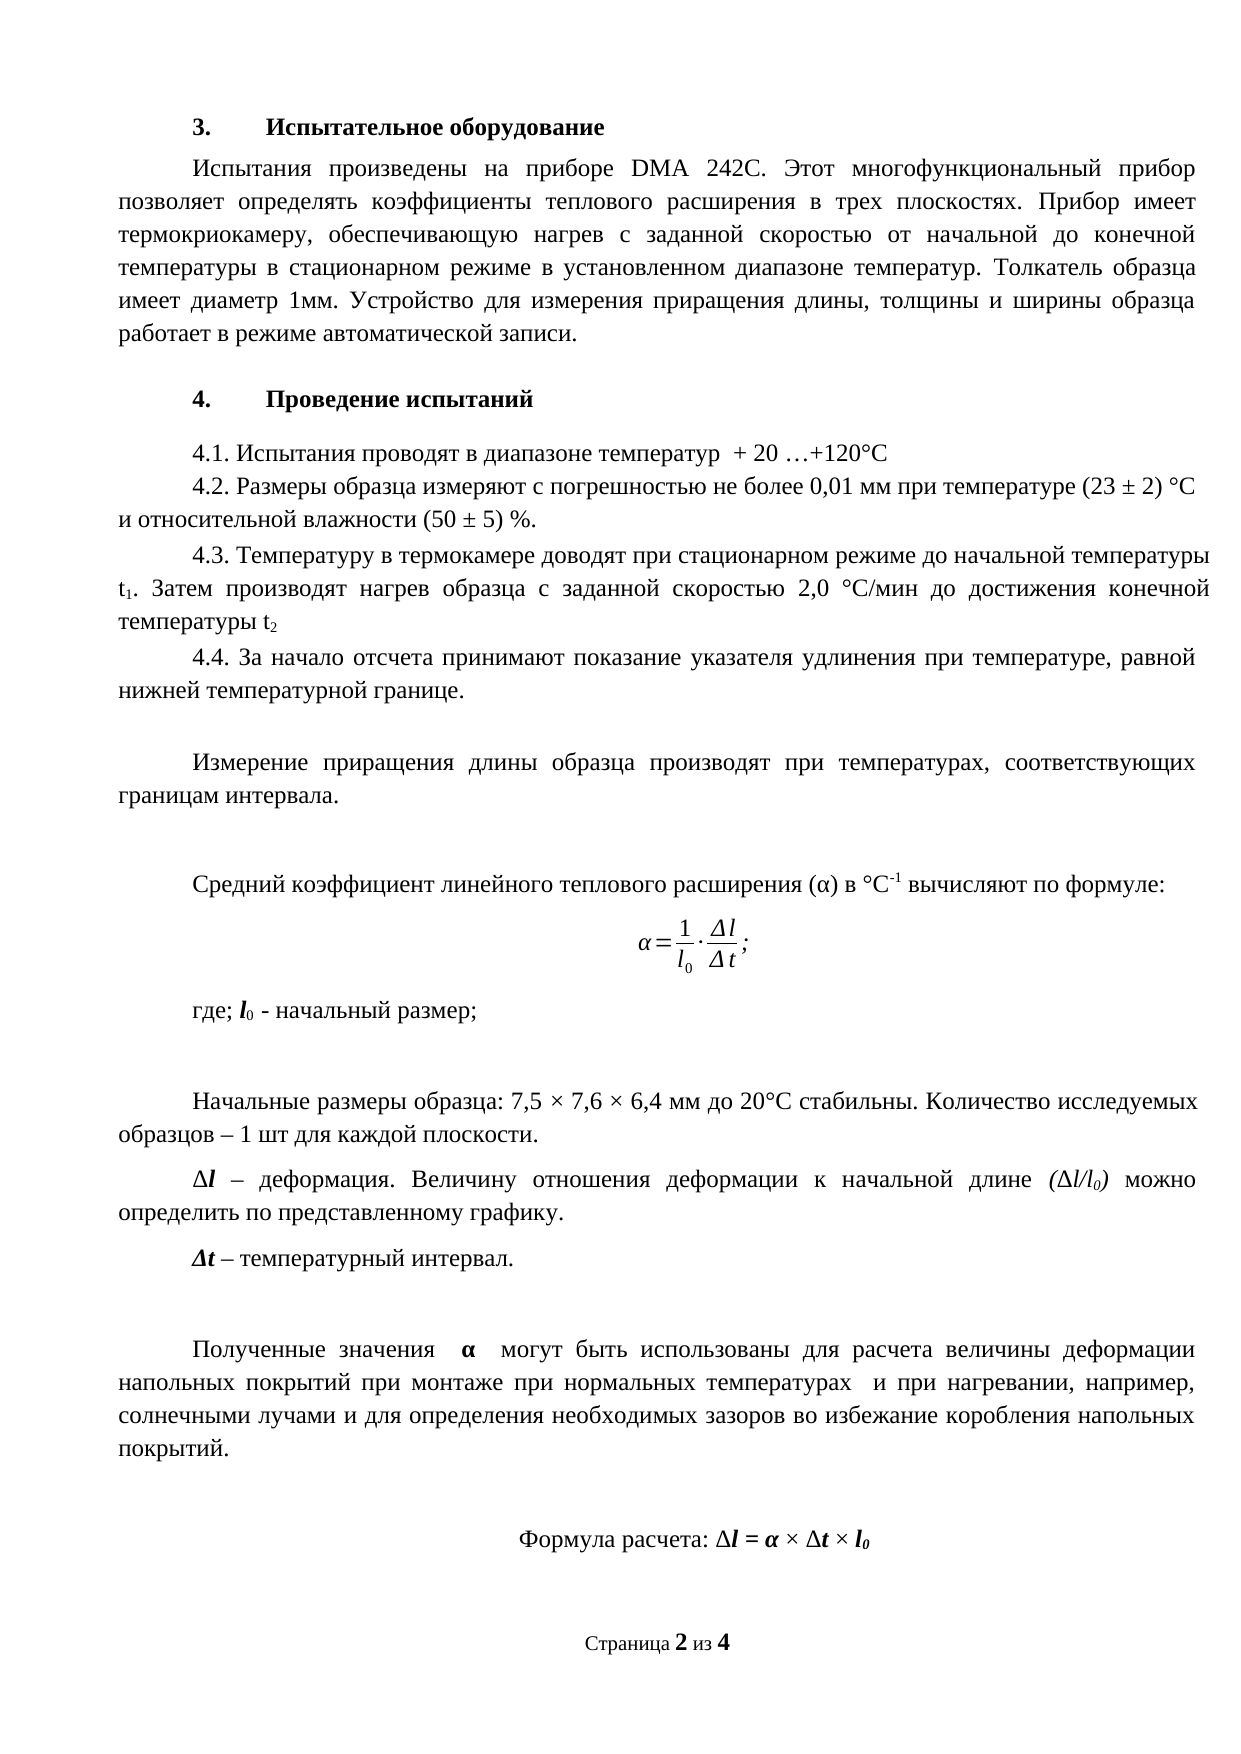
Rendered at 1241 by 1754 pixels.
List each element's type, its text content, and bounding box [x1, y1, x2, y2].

text Испытания произведены на приборе DMA . Этот многофункциональный прибор позволяет определять коэффициенты теплового расширения в трех плоскостях. Прибор имеет термокриокамеру, обеспечивающую нагрев с заданной скоростью от начальной до конечной температуры в стационарном режиме в установленном диапазоне температур. Толкатель образца имеет диаметр 1мм. Устройство для измерения приращения длины, толщины и ширины образца работает в режиме автоматической записи. [118, 153, 1196, 347]
list Формула расчета: Δl = α × Δt × l0 [148, 1524, 1196, 1553]
list Проведение испытаний [118, 384, 1196, 413]
list Начальные размеры образца: 7,5 × 7,6 × 6,4 мм до 20°С стабильны. Количество исследуемых образцов – 1 шт для каждой плоскости. [118, 1086, 1198, 1148]
list где; l0 - начальный размер; [118, 995, 1196, 1023]
text 4.3. Температуру в термокамере доводят при стационарном режиме до начальной температуры t1. Затем производят нагрев образца с заданной скоростью 2,0 °С/мин до достижения конечной температуры t2 [118, 540, 1211, 635]
text 4.2. Размеры образца измеряют с погрешностью не более при температуре (23 ± 2) °С и относительной влажности (50 ± 5) %. [118, 471, 1196, 533]
list Испытательное оборудование [118, 112, 1196, 141]
list Δl – деформация. Величину отношения деформации к начальной длине (∆l/l0) можно определить по представленному графику. [118, 1164, 1196, 1226]
text Средний коэффициент линейного теплового расширения (α) в °С-1 вычисляют по формуле: [118, 869, 1196, 898]
list Δt – температурный интервал. [118, 1243, 1196, 1272]
text 4.1. Испытания проводят в диапазоне температур + 20 …+120°С [118, 438, 1196, 467]
text 4.4. За начало отсчета принимают показание указателя удлинения при температуре, равной нижней температурной границе. [118, 642, 1196, 704]
text Измерение приращения длины образца производят при температурах, соответствующих границам интервала. [118, 747, 1196, 809]
text Полученные значения α могут быть использованы для расчета величины деформации напольных покрытий при монтаже при нормальных температурах и при нагревании, например, солнечными лучами и для определения необходимых зазоров во избежание коробления напольных покрытий. [118, 1334, 1196, 1462]
